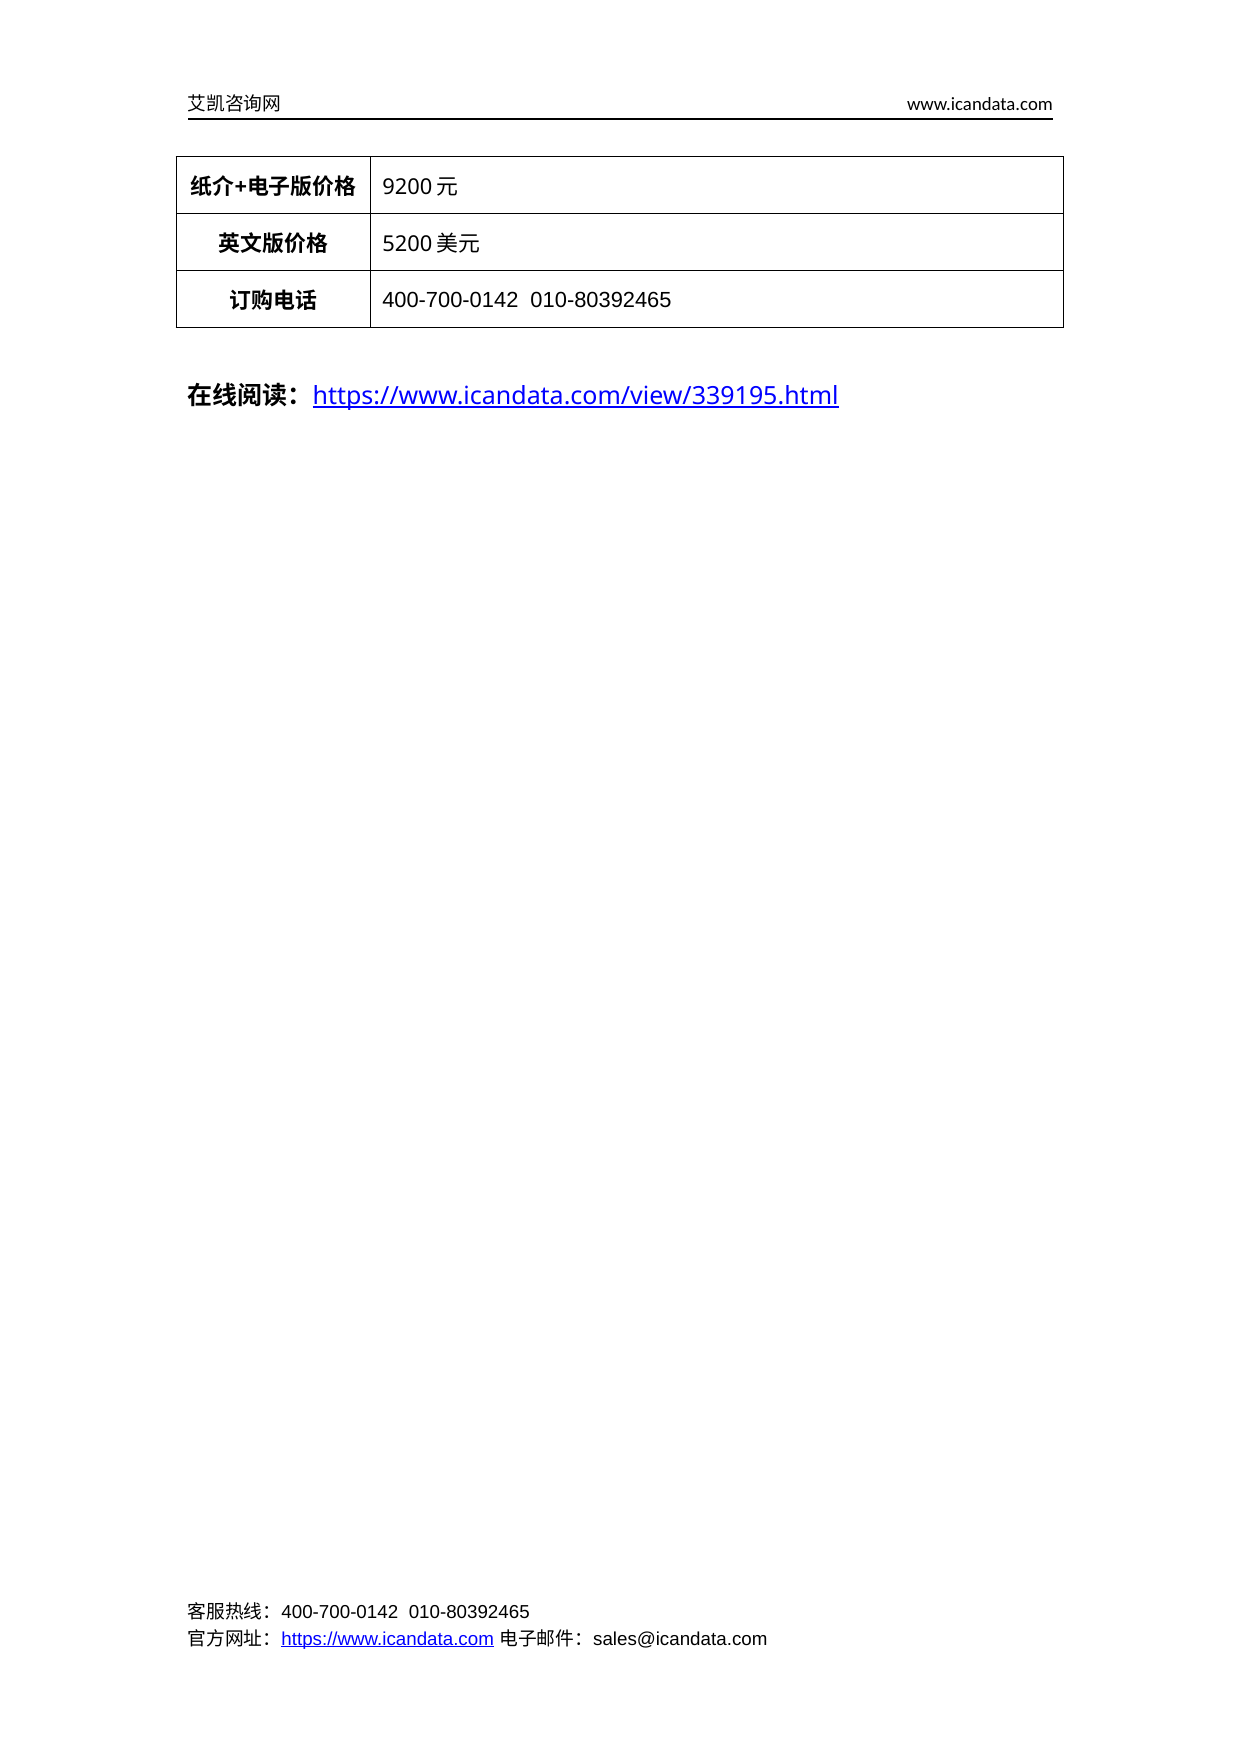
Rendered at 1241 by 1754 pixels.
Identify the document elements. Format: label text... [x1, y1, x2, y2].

table_cell 订购电话 [177, 271, 370, 327]
table_cell 9200元 [371, 157, 1063, 213]
table_cell 纸介+电子版价格 [177, 157, 370, 213]
table_cell 400-700-0142 010-80392465 [371, 271, 1063, 327]
text 在线阅读：https://www.icandata.com/view/339195.html [187, 361, 1053, 426]
table_cell 英文版价格 [177, 214, 370, 270]
table_cell 5200美元 [371, 214, 1063, 270]
